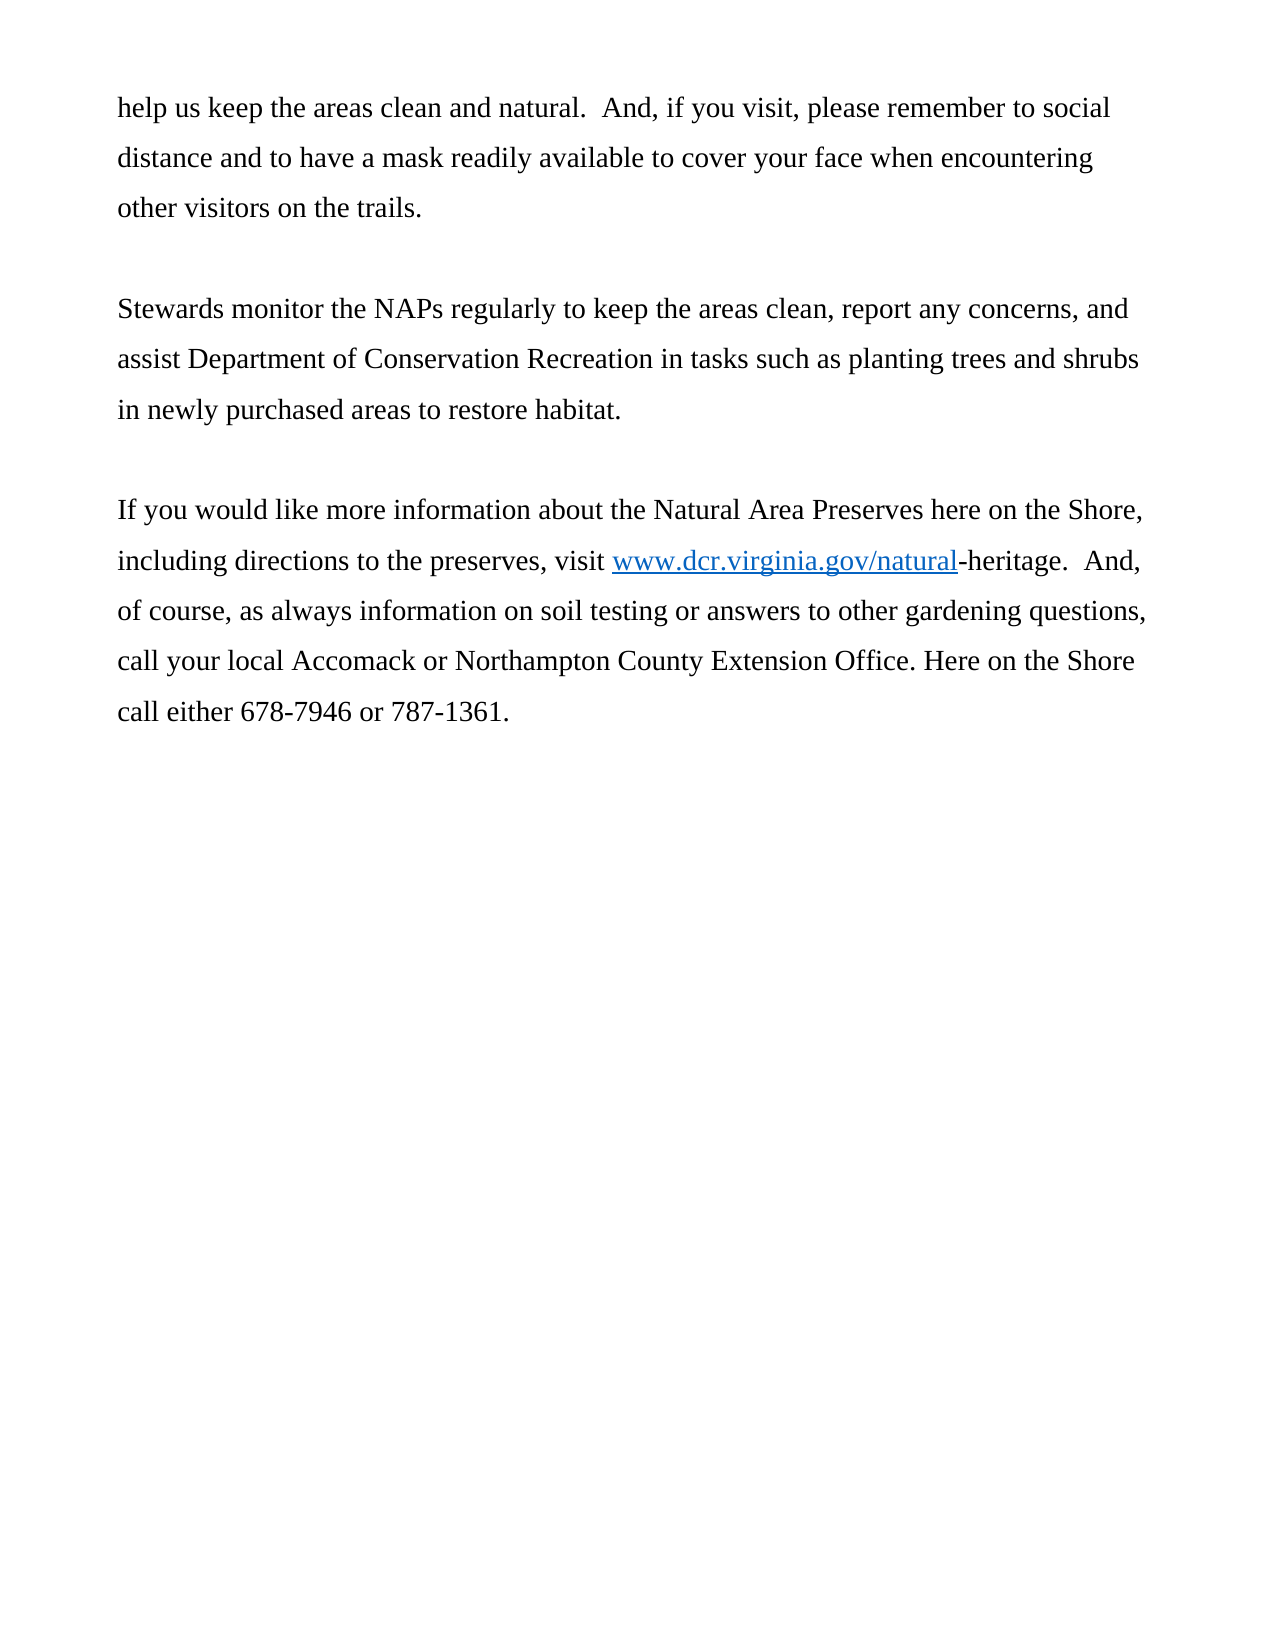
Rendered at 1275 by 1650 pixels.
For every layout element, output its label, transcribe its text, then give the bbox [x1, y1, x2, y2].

text If you would like more information about the Natural Area Preserves here on the Shore, including directions to the preserves, visit www.dcr.virginia.gov/natural-heritage. And, of course, as always information on soil testing or answers to other gardening questions, call your local Accomack or Northampton County Extension Office. Here on the Shore call either 678-7946 or 787-1361. [117, 492, 1158, 727]
text Stewards monitor the NAPs regularly to keep the areas clean, report any concerns, and assist Department of Conservation Recreation in tasks such as planting trees and shrubs in newly purchased areas to restore habitat. [117, 291, 1158, 425]
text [117, 90, 1158, 224]
